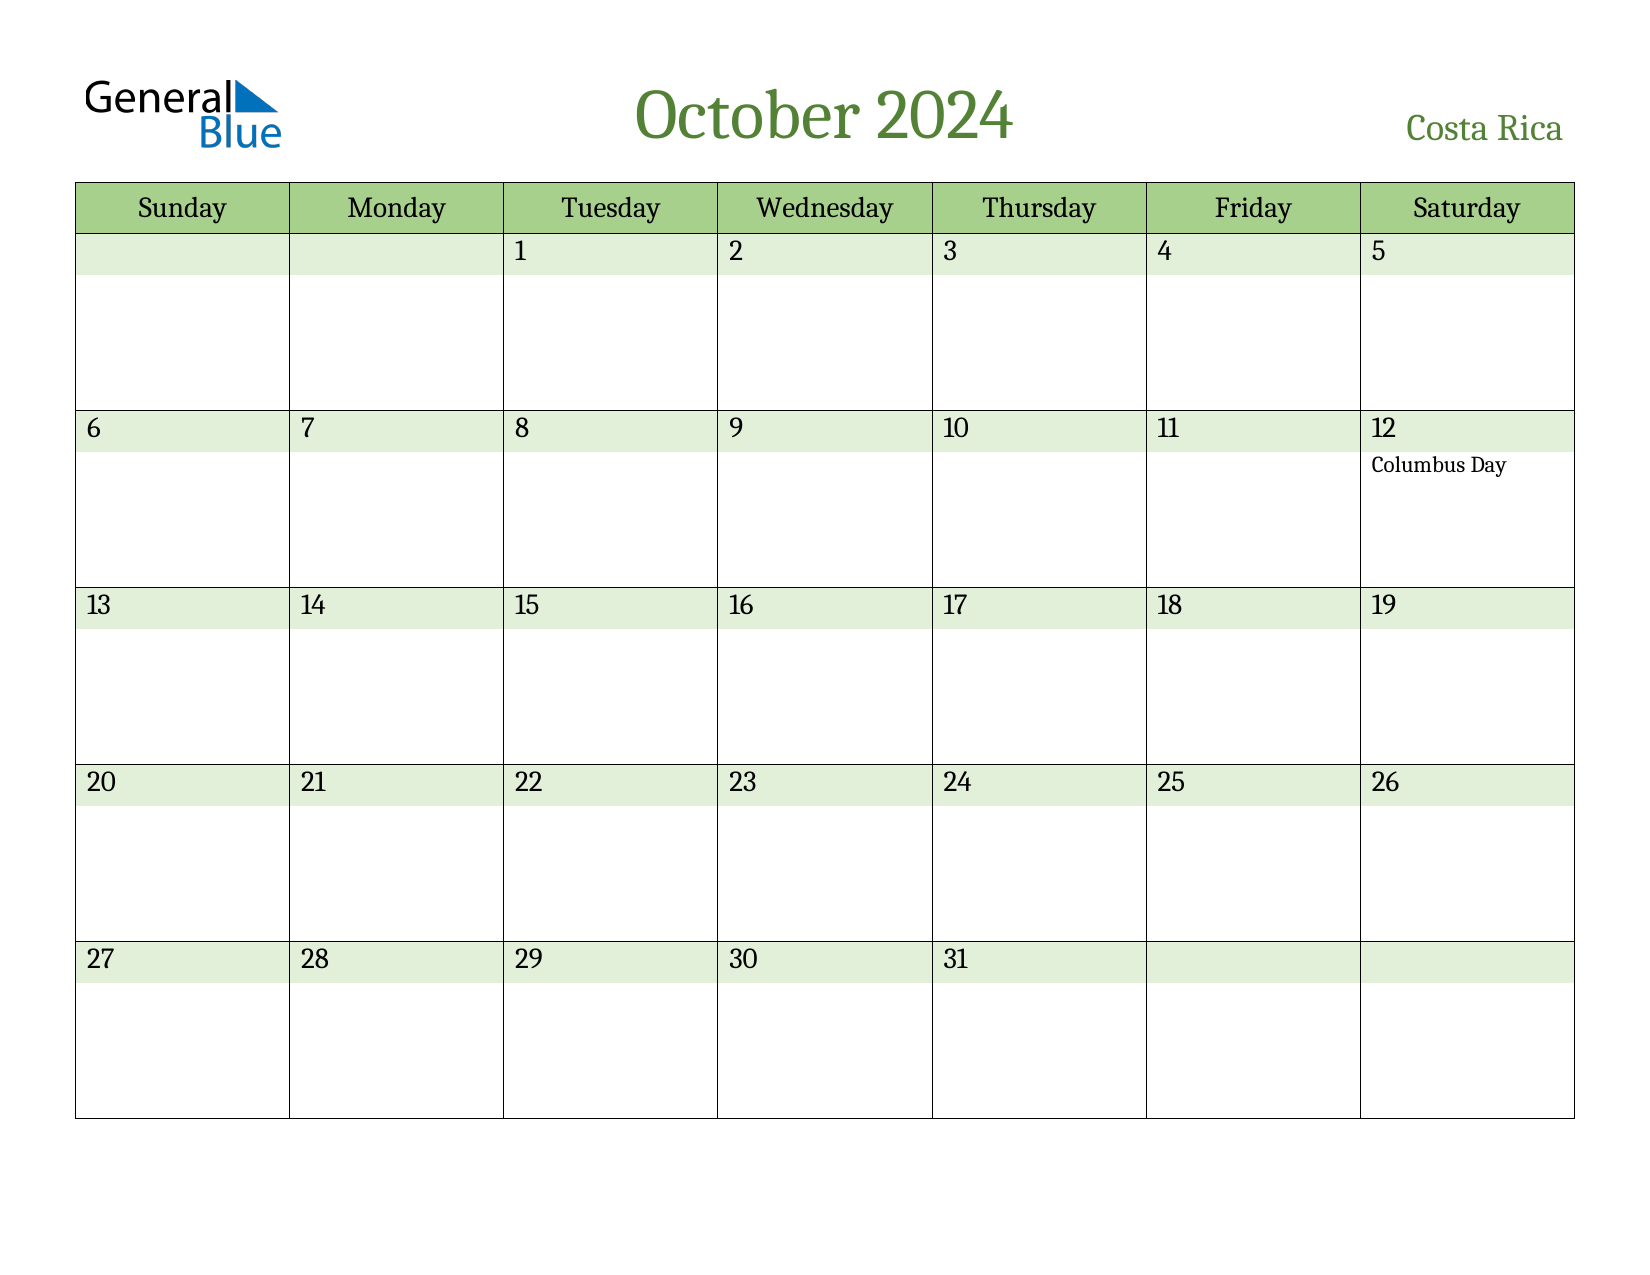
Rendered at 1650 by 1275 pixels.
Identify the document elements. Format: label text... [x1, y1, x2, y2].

table_cell 22 [504, 765, 717, 806]
table_cell Thursday [933, 183, 1146, 233]
table_cell 29 [504, 942, 717, 983]
table_cell [504, 629, 717, 764]
table_cell 24 [933, 765, 1146, 806]
table_cell 4 [1147, 234, 1360, 275]
table_cell 10 [933, 411, 1146, 452]
table_cell [290, 234, 503, 275]
table_cell 8 [504, 411, 717, 452]
table_cell 3 [933, 234, 1146, 275]
table_cell 17 [933, 588, 1146, 629]
table_cell Saturday [1361, 183, 1574, 233]
table_cell 25 [1147, 765, 1360, 806]
table_cell [504, 806, 717, 941]
table_cell 26 [1361, 765, 1574, 806]
table_cell 13 [76, 588, 289, 629]
table_header October 2024 [504, 75, 1146, 182]
table_cell 7 [290, 411, 503, 452]
table_cell Columbus Day [1361, 452, 1574, 587]
table_cell Friday [1147, 183, 1360, 233]
table_cell 12 [1361, 411, 1574, 452]
table_cell 16 [718, 588, 932, 629]
table_cell [504, 275, 717, 410]
table_cell [933, 983, 1146, 1118]
table_cell [933, 275, 1146, 410]
table_cell [290, 983, 503, 1118]
table_cell [1147, 452, 1360, 587]
table_header Costa Rica [1146, 75, 1574, 182]
table_cell 20 [76, 765, 289, 806]
table_cell [1147, 629, 1360, 764]
table_cell [718, 629, 932, 764]
table_cell 19 [1361, 588, 1574, 629]
table_cell 18 [1147, 588, 1360, 629]
table_cell 15 [504, 588, 717, 629]
table_cell 5 [1361, 234, 1574, 275]
table_cell 1 [504, 234, 717, 275]
table_cell [76, 275, 289, 410]
table_cell [1147, 983, 1360, 1118]
table_cell Tuesday [504, 183, 717, 233]
table_cell [1361, 983, 1574, 1118]
table_cell 23 [718, 765, 932, 806]
table_cell 11 [1147, 411, 1360, 452]
table_cell 6 [76, 411, 289, 452]
table_cell [504, 983, 717, 1118]
table_cell 9 [718, 411, 932, 452]
table_cell 28 [290, 942, 503, 983]
table_cell [1361, 275, 1574, 410]
table_header [76, 75, 503, 182]
table_cell [76, 806, 289, 941]
table_cell [76, 629, 289, 764]
table_cell Monday [290, 183, 503, 233]
table_cell [1361, 942, 1574, 983]
picture [86, 80, 281, 148]
table_cell 30 [718, 942, 932, 983]
table_cell [718, 983, 932, 1118]
table_cell [1361, 806, 1574, 941]
table_cell [933, 629, 1146, 764]
table_cell 31 [933, 942, 1146, 983]
table_cell [76, 983, 289, 1118]
table_cell 14 [290, 588, 503, 629]
table_cell [1361, 629, 1574, 764]
table_cell [1147, 275, 1360, 410]
table_cell [290, 275, 503, 410]
table_cell [76, 234, 289, 275]
table_cell [718, 452, 932, 587]
table_cell [1147, 806, 1360, 941]
table_cell [933, 806, 1146, 941]
table_cell [290, 629, 503, 764]
table_cell [504, 452, 717, 587]
table_cell [290, 806, 503, 941]
table_cell 27 [76, 942, 289, 983]
table_cell [718, 275, 932, 410]
table_cell [1147, 942, 1360, 983]
table_cell 2 [718, 234, 932, 275]
table_cell [290, 452, 503, 587]
table_cell Sunday [76, 183, 289, 233]
table_cell Wednesday [718, 183, 932, 233]
table_cell 21 [290, 765, 503, 806]
table_cell [718, 806, 932, 941]
table_cell [76, 452, 289, 587]
table_cell [933, 452, 1146, 587]
